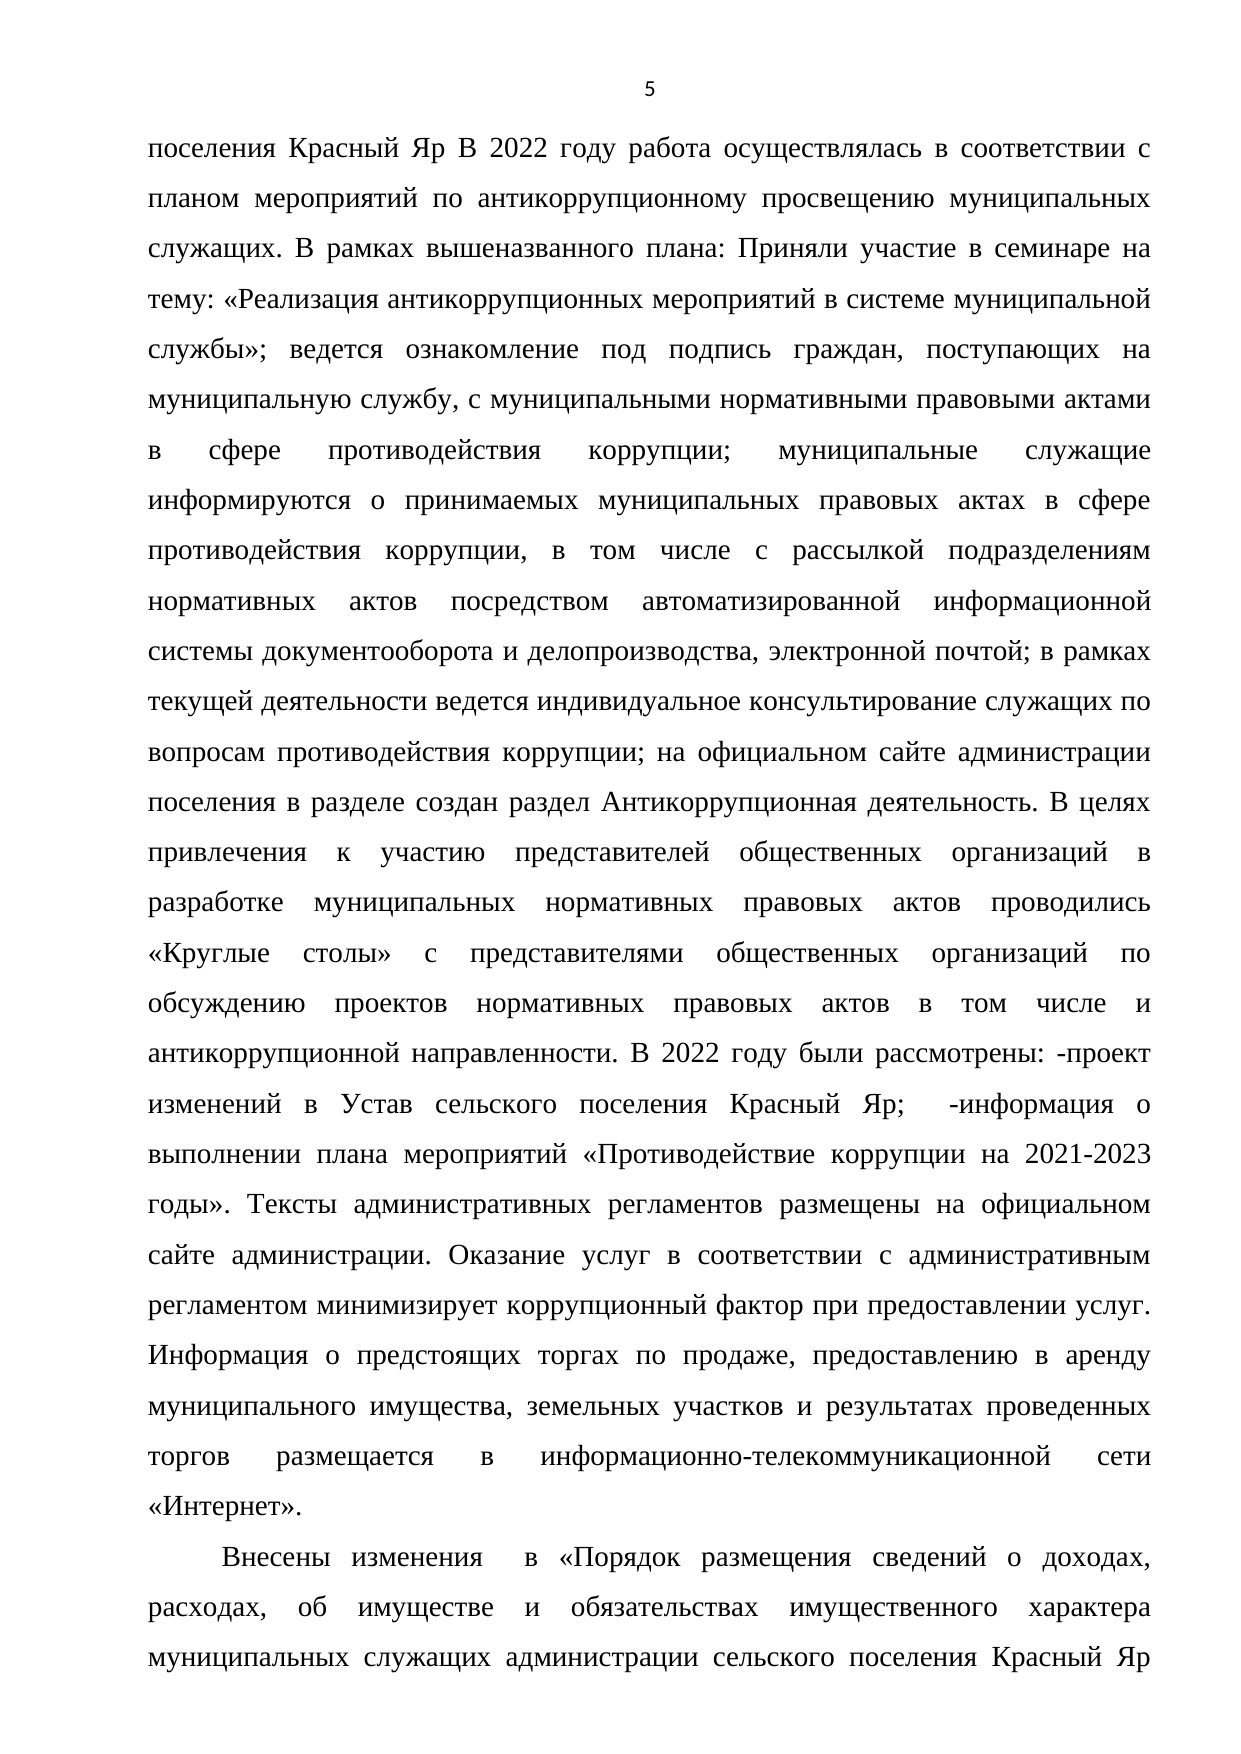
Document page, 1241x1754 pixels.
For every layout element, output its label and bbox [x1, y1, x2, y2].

text [148, 1539, 1152, 1673]
text [148, 130, 1152, 1522]
